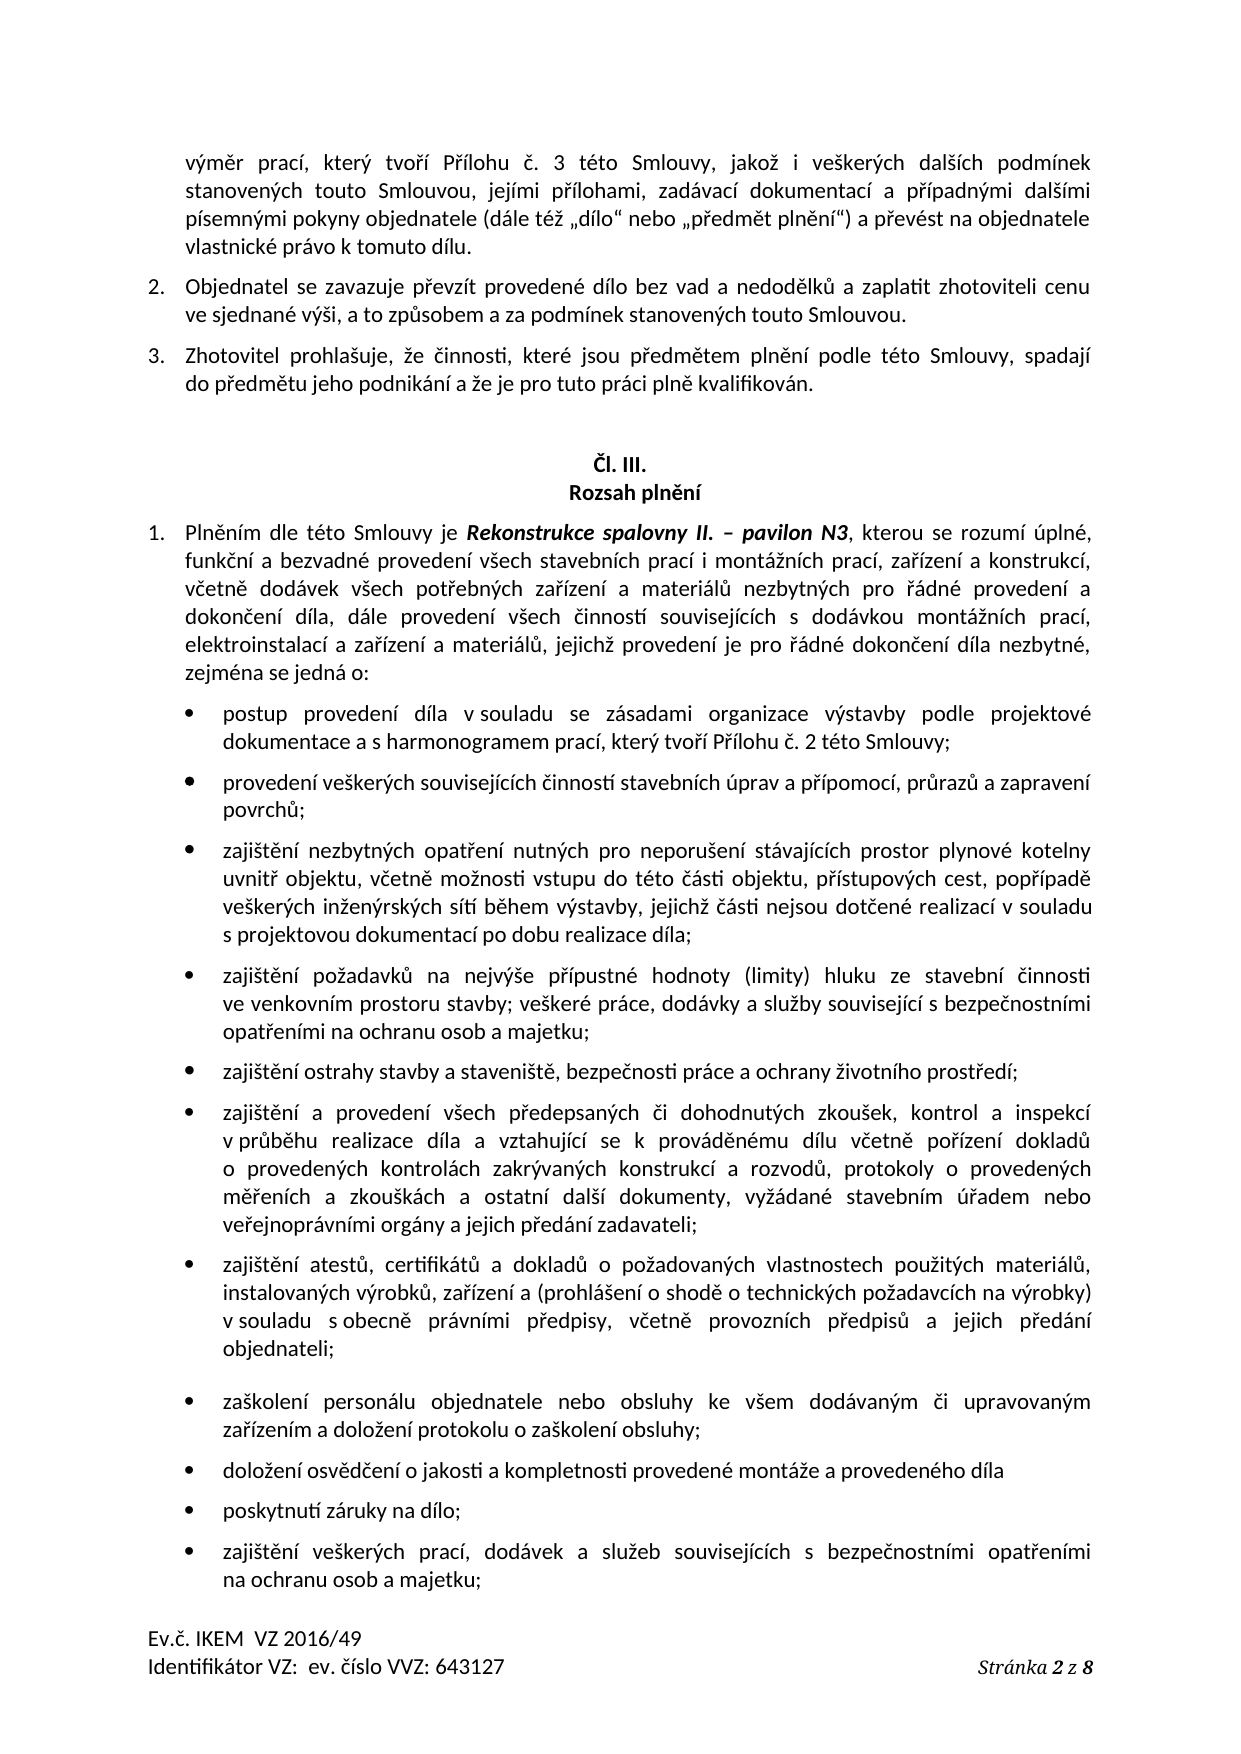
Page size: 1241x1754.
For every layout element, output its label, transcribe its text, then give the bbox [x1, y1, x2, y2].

list zajištění atestů, certifikátů a dokladů o požadovaných vlastnostech použitých materiálů, instalovaných výrobků, zařízení a (prohlášení o shodě o technických požadavcích na výrobky) v souladu s obecně právními předpisy, včetně provozních předpisů a jejich předání objednateli; [185, 1250, 1092, 1362]
list zajištění požadavků na nejvýše přípustné hodnoty (limity) hluku ze stavební činnosti ve venkovním prostoru stavby; veškeré práce, dodávky a služby související s bezpečnostními opatřeními na ochranu osob a majetku; [185, 961, 1092, 1045]
list zajištění nezbytných opatření nutných pro neporušení stávajících prostor plynové kotelny uvnitř objektu, včetně možnosti vstupu do této části objektu, přístupových cest, popřípadě veškerých inženýrských sítí během výstavby, jejichž části nejsou dotčené realizací v souladu s projektovou dokumentací po dobu realizace díla; [185, 836, 1092, 948]
list doložení osvědčení o jakosti a kompletnosti provedené montáže a provedeného díla [185, 1456, 1092, 1484]
list poskytnutí záruky na dílo; [185, 1497, 1092, 1524]
list Zhotovitel prohlašuje, že činnosti, které jsou předmětem plnění podle této Smlouvy, spadají do předmětu jeho podnikání a že je pro tuto práci plně kvalifikován. [148, 341, 1092, 397]
list zajištění a provedení všech předepsaných či dohodnutých zkoušek, kontrol a inspekcí v průběhu realizace díla a vztahující se k prováděnému dílu včetně pořízení dokladů o provedených kontrolách zakrývaných konstrukcí a rozvodů, protokoly o provedených měřeních a zkouškách a ostatní další dokumenty, vyžádané stavebním úřadem nebo veřejnoprávními orgány a jejich předání zadavateli; [185, 1098, 1092, 1238]
list zajištění veškerých prací, dodávek a služeb souvisejících s bezpečnostními opatřeními na ochranu osob a majetku; [185, 1537, 1092, 1593]
list provedení veškerých souvisejících činností stavebních úprav a přípomocí, průrazů a zapravení povrchů; [185, 768, 1092, 824]
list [148, 148, 1092, 260]
list Objednatel se zavazuje převzít provedené dílo bez vad a nedodělků a zaplatit zhotoviteli cenu ve sjednané výši, a to způsobem a za podmínek stanovených touto Smlouvou. [148, 272, 1092, 328]
list postup provedení díla v souladu se zásadami organizace výstavby podle projektové dokumentace a s harmonogramem prací, který tvoří Přílohu č. 2 této Smlouvy; [185, 699, 1092, 755]
text Čl. III. [148, 450, 1092, 478]
list Plněním dle této Smlouvy je Rekonstrukce spalovny II. – pavilon N3, kterou se rozumí úplné, funkční a bezvadné provedení všech stavebních prací i montážních prací, zařízení a konstrukcí, včetně dodávek všech potřebných zařízení a materiálů nezbytných pro řádné provedení a dokončení díla, dále provedení všech činností souvisejících s dodávkou montážních prací, elektroinstalací a zařízení a materiálů, jejichž provedení je pro řádné dokončení díla nezbytné, zejména se jedná o: [148, 518, 1092, 687]
list zajištění ostrahy stavby a staveniště, bezpečnosti práce a ochrany životního prostředí; [185, 1057, 1092, 1085]
list Rozsah plnění [177, 478, 1092, 506]
list zaškolení personálu objednatele nebo obsluhy ke všem dodávaným či upravovaným zařízením a doložení protokolu o zaškolení obsluhy; [185, 1387, 1092, 1443]
